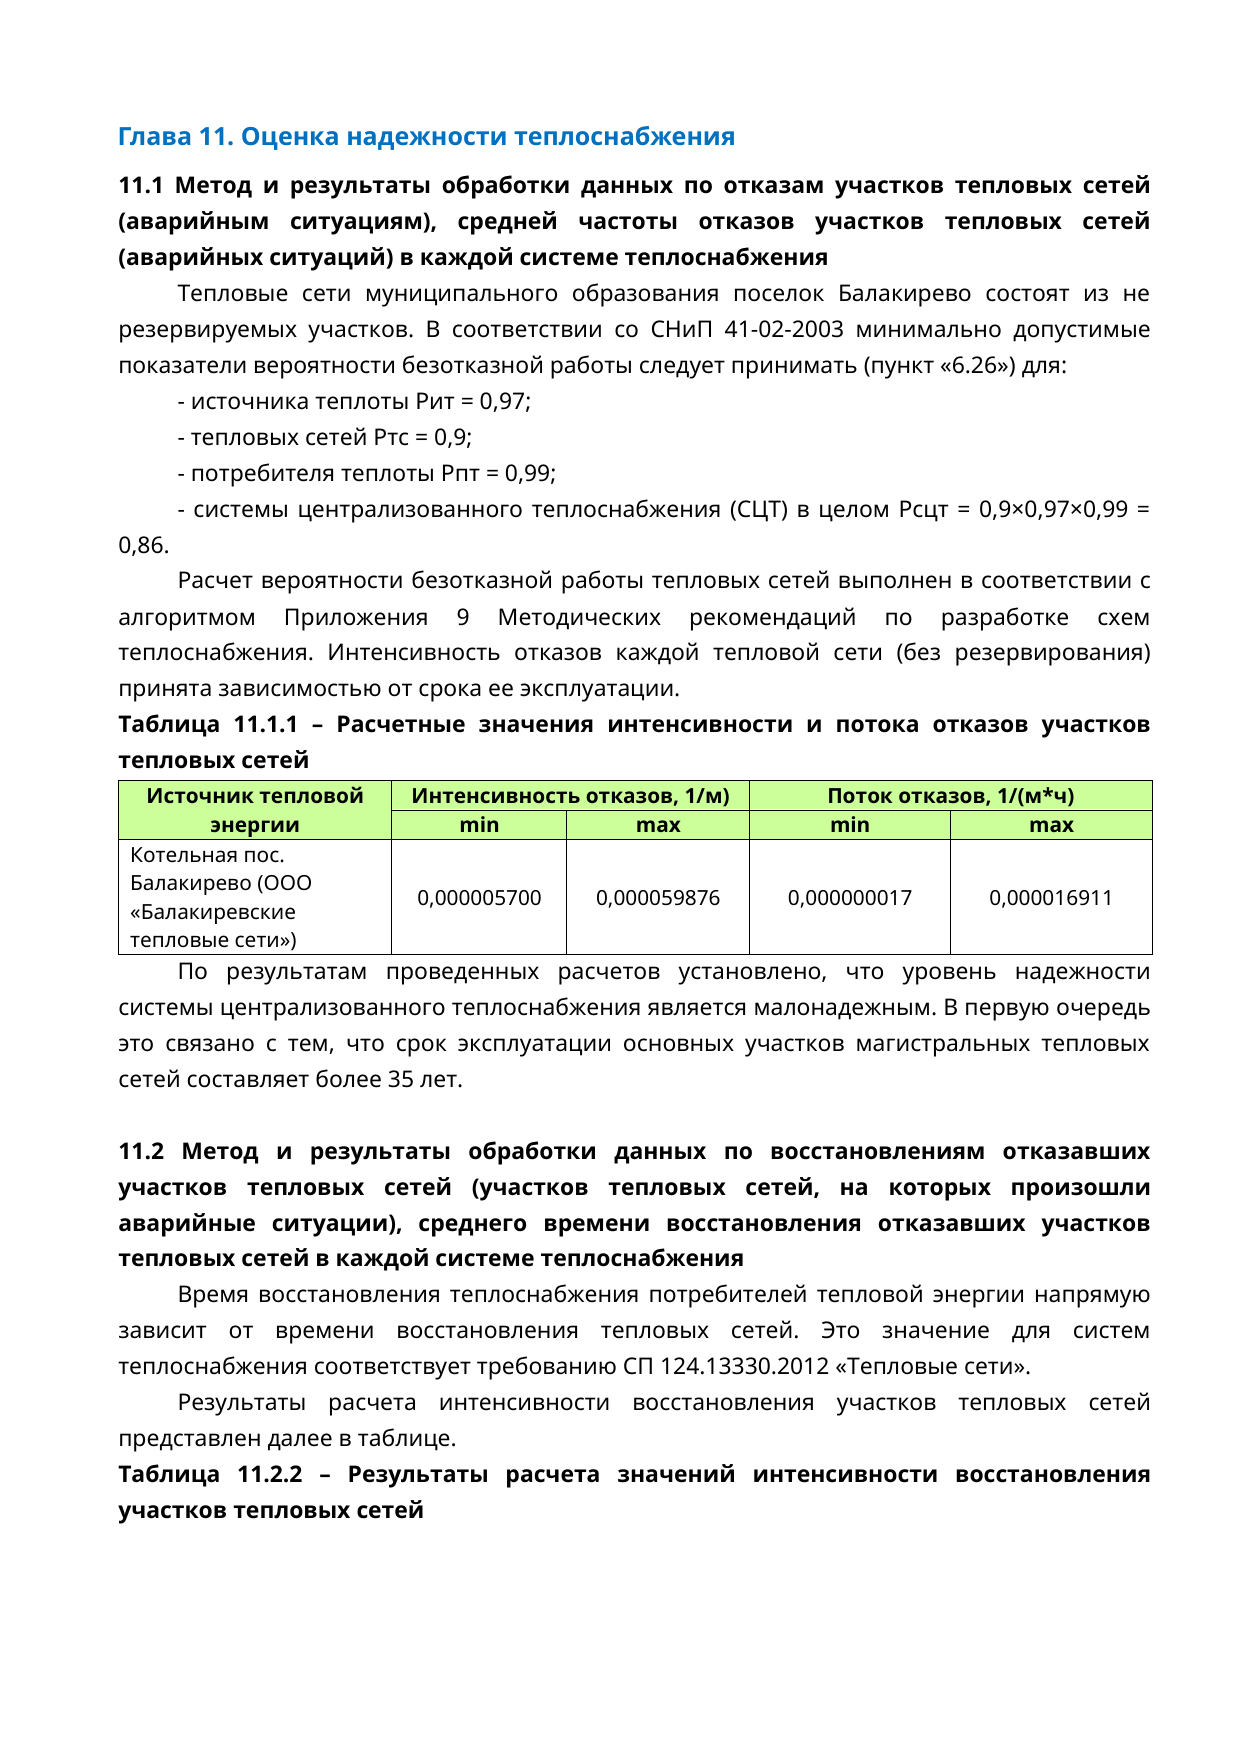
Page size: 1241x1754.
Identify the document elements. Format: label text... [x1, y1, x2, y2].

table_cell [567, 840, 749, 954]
text 11.2 Метод и результаты обработки данных по восстановлениям отказавших участков тепловых сетей (участков тепловых сетей, на которых произошли аварийные ситуации), среднего времени восстановления отказавших участков тепловых сетей в каждой системе теплоснабжения [118, 1134, 1152, 1274]
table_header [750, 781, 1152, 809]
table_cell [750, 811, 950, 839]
text Результаты расчета интенсивности восстановления участков тепловых сетей представлен далее в таблице. [118, 1386, 1152, 1453]
text - тепловых сетей Ртс = 0,9; [118, 421, 1152, 452]
text Таблица 11.2.2 – Результаты расчета значений интенсивности восстановления участков тепловых сетей [118, 1458, 1152, 1525]
text - источника теплоты Рит = 0,97; [118, 385, 1152, 416]
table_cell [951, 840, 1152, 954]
text По результатам проведенных расчетов установлено, что уровень надежности системы централизованного теплоснабжения является малонадежным. В первую очередь это связано с тем, что срок эксплуатации основных участков магистральных тепловых сетей составляет более 35 лет. [118, 955, 1152, 1094]
text Время восстановления теплоснабжения потребителей тепловой энергии напрямую зависит от времени восстановления тепловых сетей. Это значение для систем теплоснабжения соответствует требованию СП 124.13330.2012 «Тепловые сети». [118, 1278, 1152, 1381]
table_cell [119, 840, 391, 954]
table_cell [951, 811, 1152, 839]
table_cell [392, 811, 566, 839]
text Расчет вероятности безотказной работы тепловых сетей выполнен в соответствии с алгоритмом Приложения 9 Методических рекомендаций по разработке схем теплоснабжения. Интенсивность отказов каждой тепловой сети (без резервирования) принята зависимостью от срока ее эксплуатации. [118, 564, 1152, 703]
text Таблица 11.1.1 – Расчетные значения интенсивности и потока отказов участков тепловых сетей [118, 708, 1152, 775]
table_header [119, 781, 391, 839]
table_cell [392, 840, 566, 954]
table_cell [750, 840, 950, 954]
text 11.1 Метод и результаты обработки данных по отказам участков тепловых сетей (аварийным ситуациям), средней частоты отказов участков тепловых сетей (аварийных ситуаций) в каждой системе теплоснабжения [118, 169, 1152, 272]
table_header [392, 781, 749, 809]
text Глава 11. Оценка надежности теплоснабжения [117, 118, 1152, 152]
text Тепловые сети муниципального образования поселок Балакирево состоят из не резервируемых участков. В соответствии со СНиП 41-02-2003 минимально допустимые показатели вероятности безотказной работы следует принимать (пункт «6.26») для: [118, 277, 1152, 380]
text - системы централизованного теплоснабжения (СЦТ) в целом Рсцт = 0,9×0,97×0,99 = 0,86. [118, 493, 1152, 560]
text - потребителя теплоты Рпт = 0,99; [118, 457, 1152, 488]
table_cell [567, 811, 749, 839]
